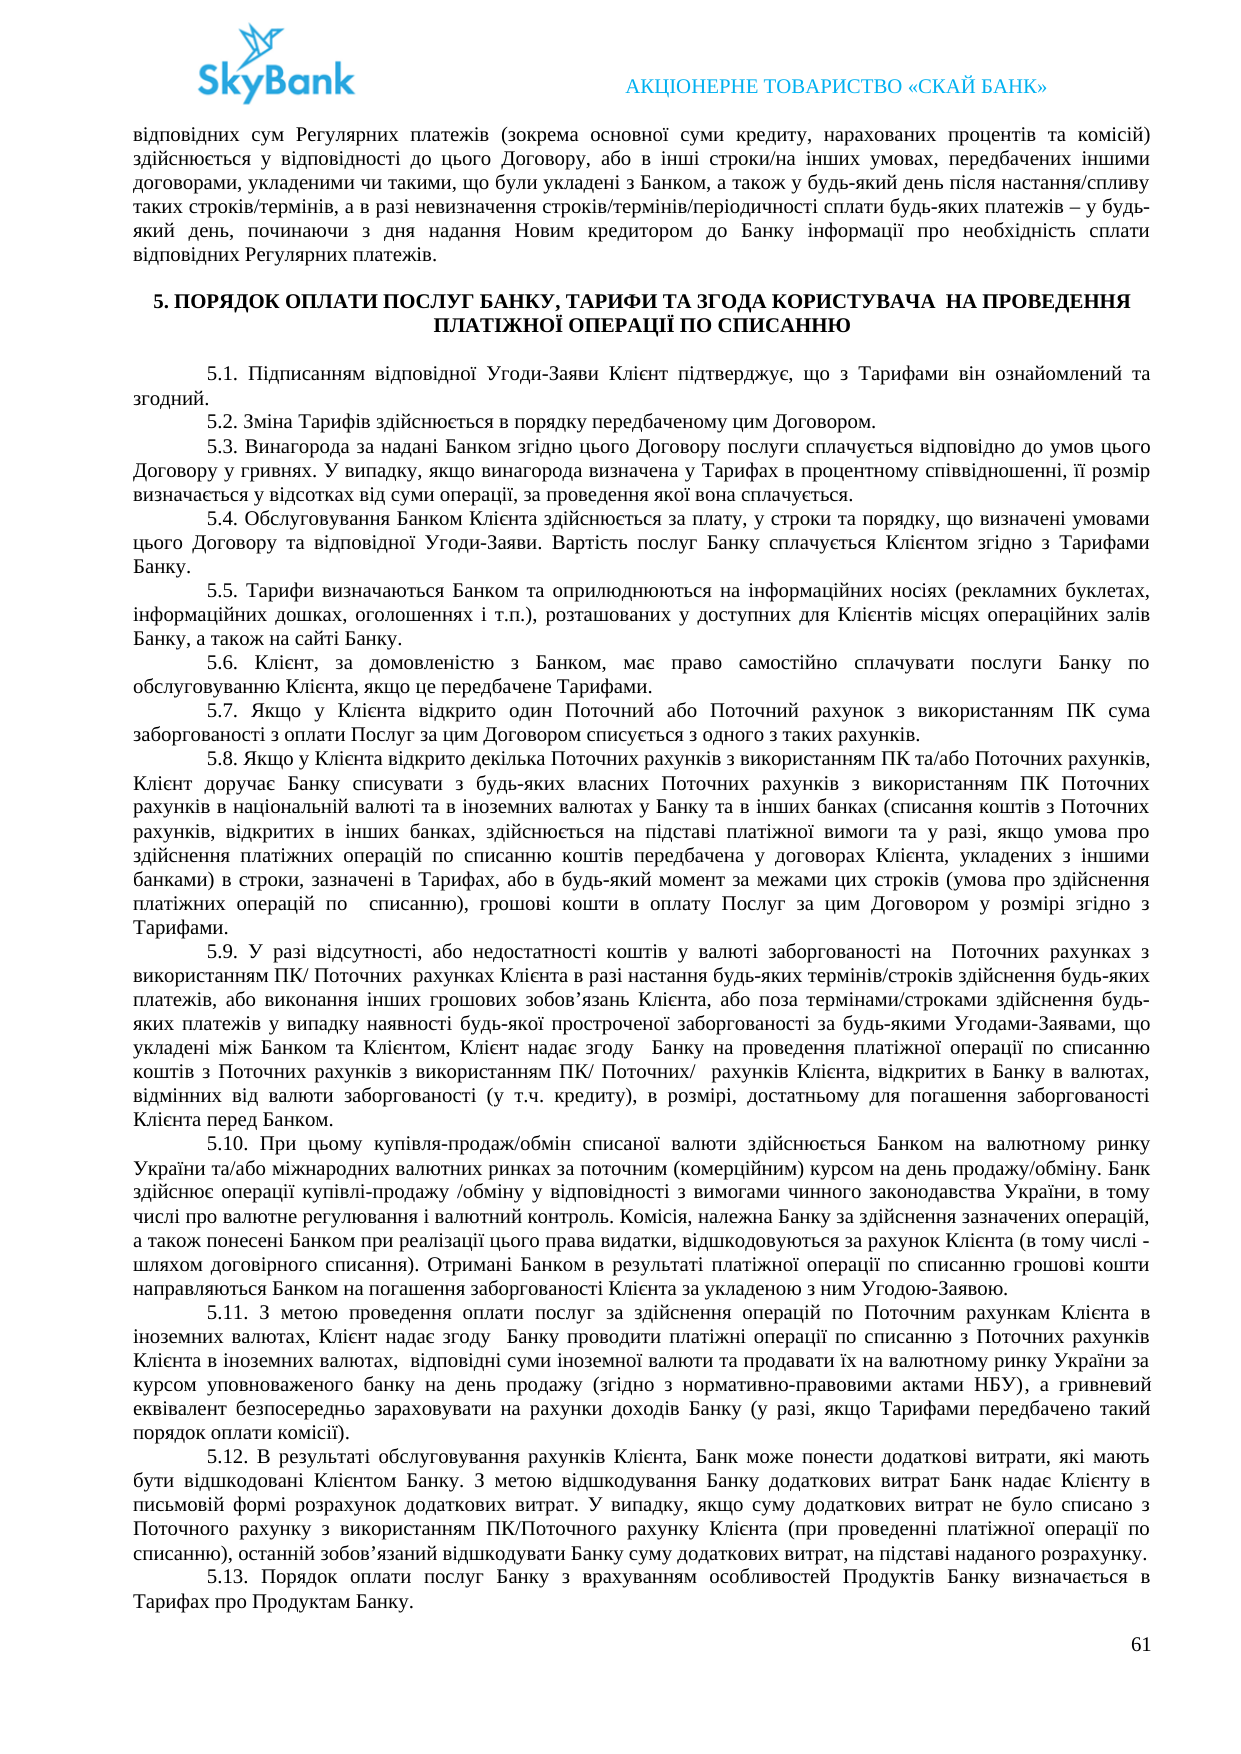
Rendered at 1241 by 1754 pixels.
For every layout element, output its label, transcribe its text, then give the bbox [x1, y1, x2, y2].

picture [996, 82, 1001, 90]
text 5.1. Підписанням відповідної Угоди-Заяви Клієнт підтверджує, що з Тарифами він ознайомлений та згодний. [133, 361, 1152, 409]
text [133, 122, 1152, 266]
text 5.7. Якщо у Клієнта відкрито один Поточний або Поточний рахунок з використанням ПК сума заборгованості з оплати Послуг за цим Договором списується з одного з таких рахунків. [133, 698, 1152, 746]
picture [860, 79, 866, 91]
text 5. ПОРЯДОК ОПЛАТИ ПОСЛУГ БАНКУ, ТАРИФИ ТА ЗГОДА КОРИСТУВАЧА НА ПРОВЕДЕННЯ ПЛАТІЖНОЇ ОПЕРАЦІЇ ПО СПИСАННЮ [133, 289, 1152, 337]
text 5.5. Тарифи визначаються Банком та оприлюднюються на інформаційних носіях (рекламних буклетах, інформаційних дошках, оголошеннях і т.п.), розташованих у доступних для Клієнтів місцях операційних залів Банку, а також на сайті Банку. [133, 578, 1152, 650]
text 5.8. Якщо у Клієнта відкрито декілька Поточних рахунків з використанням ПК та/або Поточних рахунків, Клієнт доручає Банку списувати з будь-яких власних Поточних рахунків з використанням ПК Поточних рахунків в національній валюті та в іноземних валютах у Банку та в інших банках (списання коштів з Поточних рахунків, відкритих в інших банках, здійснюється на підставі платіжної вимоги та у разі, якщо умова про здійснення платіжних операцій по списанню коштів передбачена у договорах Клієнта, укладених з іншими банками) в строки, зазначені в Тарифах, або в будь-який момент за межами цих строків (умова про здійснення платіжних операцій по списанню), грошові кошти в оплату Послуг за цим Договором у розмірі згідно з Тарифами. [133, 746, 1152, 939]
text 5.10. При цьому купівля-продаж/обмін списаної валюти здійснюється Банком на валютному ринку України та/або міжнародних валютних ринках за поточним (комерційним) курсом на день продажу/обміну. Банк здійснює операції купівлі-продажу /обміну у відповідності з вимогами чинного законодавства України, в тому числі про валютне регулювання і валютний контроль. Комісія, належна Банку за здійснення зазначених операцій, а також понесені Банком при реалізації цього права видатки, відшкодовуються за рахунок Клієнта (в тому числі - шляхом договірного списання). Отримані Банком в результаті платіжної операції по списанню грошові кошти направляються Банком на погашення заборгованості Клієнта за укладеною з ним Угодою-Заявою. [133, 1131, 1152, 1300]
text 5.2. Зміна Тарифів здійснюється в порядку передбаченому цим Договором. [133, 409, 1152, 433]
text 5.4. Обслуговування Банком Клієнта здійснюється за плату, у строки та порядку, що визначені умовами цього Договору та відповідної Угоди-Заяви. Вартість послуг Банку сплачується Клієнтом згідно з Тарифами Банку. [133, 506, 1152, 578]
text 5.6. Клієнт, за домовленістю з Банком, має право самостійно сплачувати послуги Банку по обслуговуванню Клієнта, якщо це передбачене Тарифами. [133, 650, 1152, 698]
text 5.11. З метою проведення оплати послуг за здійснення операцій по Поточним рахункам Клієнта в іноземних валютах, Клієнт надає згоду Банку проводити платіжні операції по списанню з Поточних рахунків Клієнта в іноземних валютах, відповідні суми іноземної валюти та продавати їх на валютному ринку України за курсом уповноваженого банку на день продажу (згідно з нормативно-правовими актами НБУ), а гривневий еквівалент безпосередньо зараховувати на рахунки доходів Банку (у разі, якщо Тарифами передбачено такий порядок оплати комісії). [133, 1300, 1152, 1444]
text 5.12. В результаті обслуговування рахунків Клієнта, Банк може понести додаткові витрати, які мають бути відшкодовані Клієнтом Банку. З метою відшкодування Банку додаткових витрат Банк надає Клієнту в письмовій формі розрахунок додаткових витрат. У випадку, якщо суму додаткових витрат не було списано з Поточного рахунку з використанням ПК/Поточного рахунку Клієнта (при проведенні платіжної операції по списанню), останній зобов’язаний відшкодувати Банку суму додаткових витрат, на підставі наданого розрахунку. [133, 1444, 1152, 1564]
text 5.9. У разі відсутності, або недостатності коштів у валюті заборгованості на Поточних рахунках з використанням ПК/ Поточних рахунках Клієнта в разі настання будь-яких термінів/строків здійснення будь-яких платежів, або виконання інших грошових зобов’язань Клієнта, або поза термінами/строками здійснення будь-яких платежів у випадку наявності будь-якої простроченої заборгованості за будь-якими Угодами-Заявами, що укладені між Банком та Клієнтом, Клієнт надає згоду Банку на проведення платіжної операції по списанню коштів з Поточних рахунків з використанням ПК/ Поточних/ рахунків Клієнта, відкритих в Банку в валютах, відмінних від валюти заборгованості (у т.ч. кредиту), в розмірі, достатньому для погашення заборгованості Клієнта перед Банком. [133, 939, 1152, 1131]
text 5.13. Порядок оплати послуг Банку з врахуванням особливостей Продуктів Банку визначається в Тарифах про Продуктам Банку. [133, 1564, 1152, 1613]
text 5.3. Винагорода за надані Банком згідно цього Договору послуги сплачується відповідно до умов цього Договору у гривнях. У випадку, якщо винагорода визначена у Тарифах в процентному співвідношенні, її розмір визначається у відсотках від суми операції, за проведення якої вона сплачується. [133, 433, 1152, 506]
picture [178, 12, 385, 117]
picture [947, 82, 954, 91]
